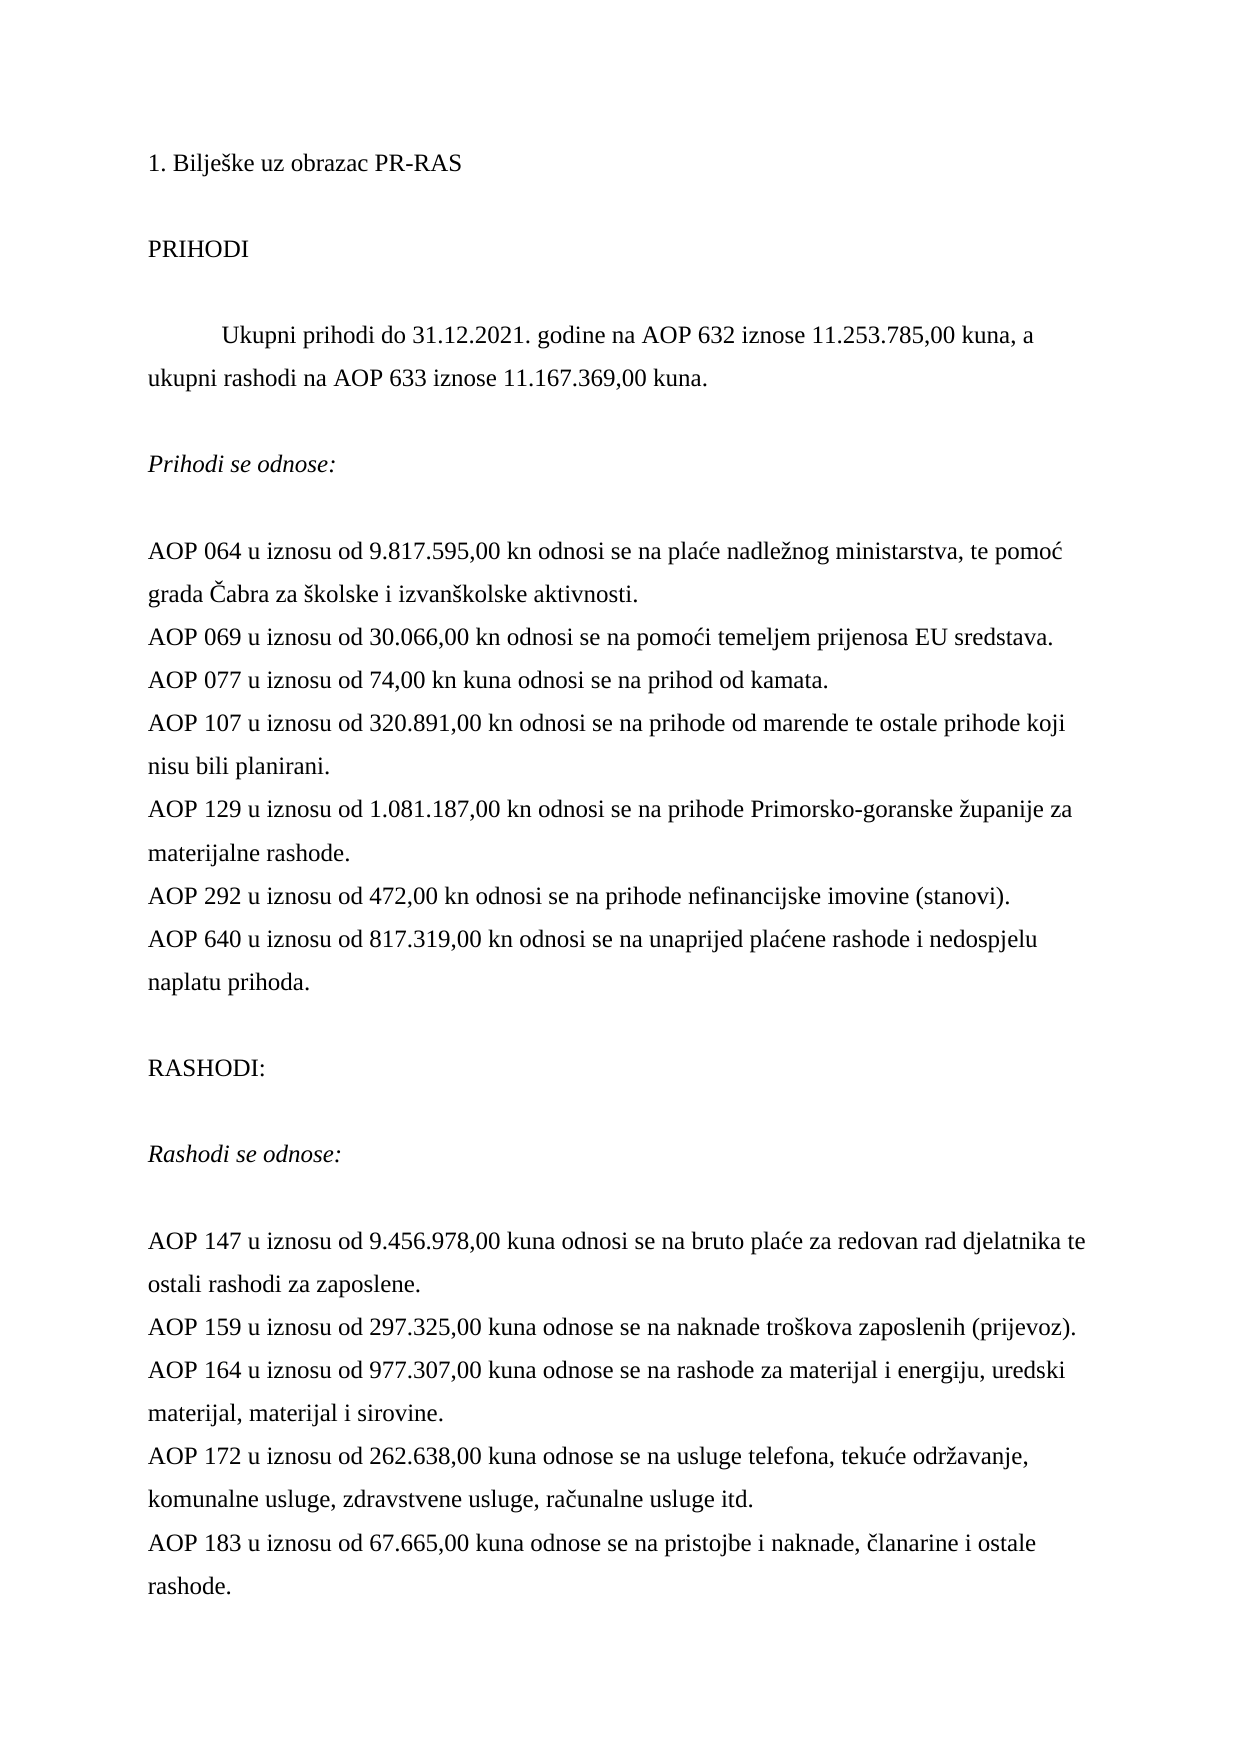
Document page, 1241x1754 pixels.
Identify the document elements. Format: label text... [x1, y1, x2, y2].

text Ukupni prihodi do 31.12.2021. godine na AOP 632 iznose 11.253.785,00 kuna, a ukupni rashodi na AOP 633 iznose 11.167.369,00 kuna. [148, 320, 1093, 392]
text AOP 129 u iznosu od 1.081.187,00 kn odnosi se na prihode Primorsko-goranske županije za materijalne rashode. [148, 794, 1093, 866]
text AOP 640 u iznosu od 817.319,00 kn odnosi se na unaprijed plaćene rashode i nedospjelu naplatu prihoda. [148, 924, 1093, 996]
text AOP 069 u iznosu od 30.066,00 kn odnosi se na pomoći temeljem prijenosa EU sredstava. [148, 622, 1093, 651]
text Prihodi se odnose: [148, 449, 1093, 478]
text AOP 164 u iznosu od 977.307,00 kuna odnose se na rashode za materijal i energiju, uredski materijal, materijal i sirovine. [148, 1355, 1093, 1427]
text PRIHODI [148, 234, 1093, 263]
text AOP 183 u iznosu od 67.665,00 kuna odnose se na pristojbe i naknade, članarine i ostale rashode. [148, 1528, 1093, 1599]
text AOP 107 u iznosu od 320.891,00 kn odnosi se na prihode od marende te ostale prihode koji nisu bili planirani. [148, 708, 1093, 780]
text RASHODI: [148, 1053, 1093, 1082]
text AOP 159 u iznosu od 297.325,00 kuna odnose se na naknade troškova zaposlenih (prijevoz). [148, 1312, 1093, 1341]
text 1. Bilješke uz obrazac PR-RAS [148, 148, 1093, 176]
text Rashodi se odnose: [148, 1139, 1093, 1168]
text AOP 077 u iznosu od 74,00 kn kuna odnosi se na prihod od kamata. [148, 665, 1093, 694]
text AOP 064 u iznosu od 9.817.595,00 kn odnosi se na plaće nadležnog ministarstva, te pomoć grada Čabra za školske i izvanškolske aktivnosti. [148, 536, 1093, 608]
text AOP 147 u iznosu od 9.456.978,00 kuna odnosi se na bruto plaće za redovan rad djelatnika te ostali rashodi za zaposlene. [148, 1226, 1093, 1298]
text AOP 172 u iznosu od 262.638,00 kuna odnose se na usluge telefona, tekuće održavanje, komunalne usluge, zdravstvene usluge, računalne usluge itd. [148, 1441, 1093, 1513]
text AOP 292 u iznosu od 472,00 kn odnosi se na prihode nefinancijske imovine (stanovi). [148, 881, 1093, 909]
